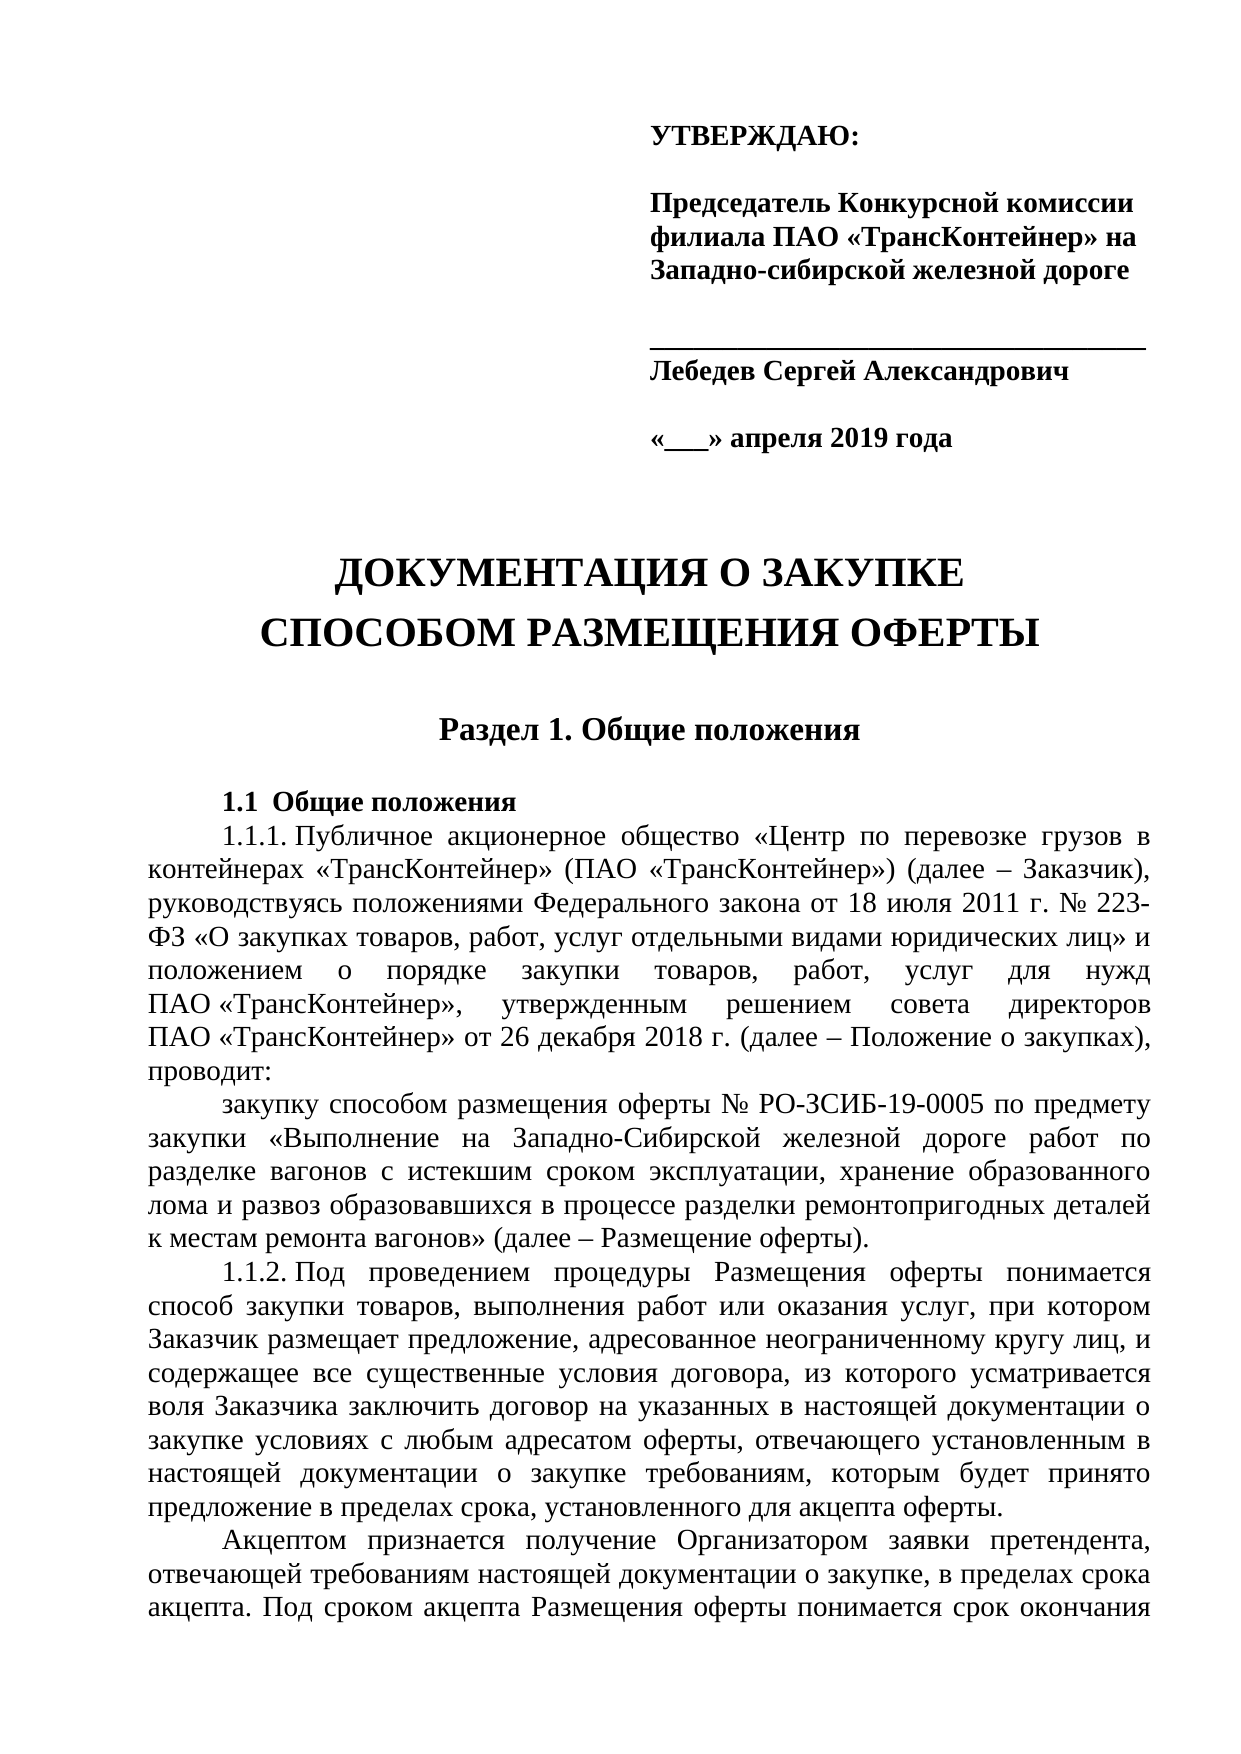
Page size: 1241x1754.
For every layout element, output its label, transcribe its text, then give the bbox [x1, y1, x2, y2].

text закупку способом размещения оферты № РО-ЗСИБ-19-0005 по предмету закупки «Выполнение на Западно-Сибирской железной дороге работ по разделке вагонов с истекшим сроком эксплуатации, хранение образованного лома и развоз образовавшихся в процессе разделки ремонтопригодных деталей к местам ремонта вагонов» (далее – Размещение оферты). [148, 1086, 1152, 1254]
text Председатель Конкурсной комиссии филиала ПАО «ТрансКонтейнер» на Западно-сибирской железной дороге [650, 185, 1152, 286]
text «___» апреля 2019 года [650, 420, 1152, 453]
list Под проведением процедуры Размещения оферты понимается способ закупки товаров, выполнения работ или оказания услуг, при котором Заказчик размещает предложение, адресованное неограниченному кругу лиц, и содержащее все существенные условия договора, из которого усматривается воля Заказчика заключить договор на указанных в настоящей документации о закупке условиях с любым адресатом оферты, отвечающего установленным в настоящей документации о закупке требованиям, которым будет принято предложение в пределах срока, установленного для акцепта оферты. [148, 1254, 1152, 1522]
text __________________________________ [650, 319, 1152, 353]
text СПОСОБОМ РАЗМЕЩЕНИЯ ОФЕРТЫ [148, 608, 1152, 656]
text Раздел 1. Общие положения [148, 709, 1152, 748]
text УТВЕРЖДАЮ: [650, 118, 1152, 152]
list Публичное акционерное общество «Центр по перевозке грузов в контейнерах «ТрансКонтейнер» (ПАО «ТрансКонтейнер») (далее – Заказчик), руководствуясь положениями Федерального закона от 18 июля 2011 г. № 223-ФЗ «О закупках товаров, работ, услуг отдельными видами юридических лиц» и положением о порядке закупки товаров, работ, услуг для нужд ПАО «ТрансКонтейнер», утвержденным решением совета директоров ПАО «ТрансКонтейнер» от 26 декабря 2018 г. (далее – Положение о закупках), проводит: [148, 818, 1152, 1086]
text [148, 1522, 1152, 1623]
text ДОКУМЕНТАЦИЯ О ЗАКУПКЕ [148, 547, 1152, 595]
text Лебедев Сергей Александрович [650, 353, 1152, 386]
list Общие положения [148, 784, 1152, 818]
